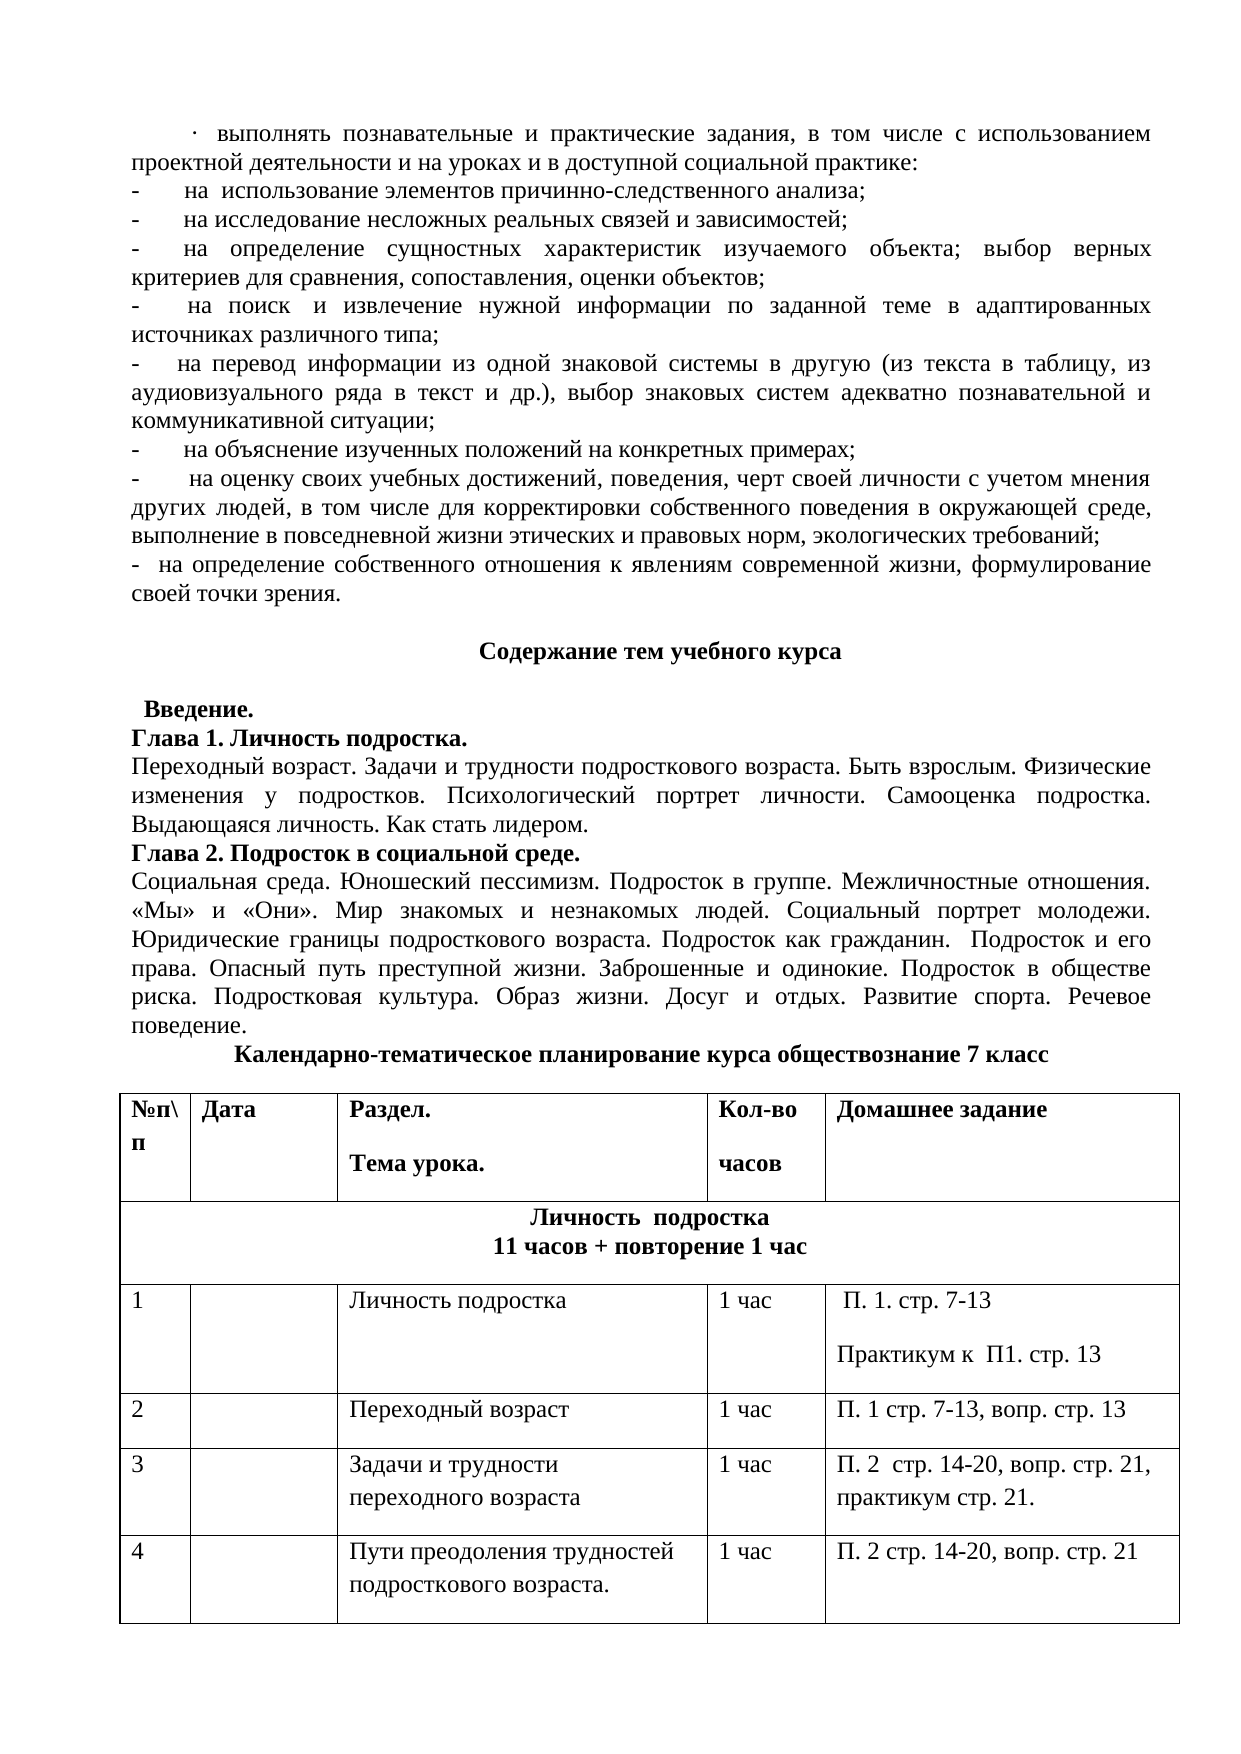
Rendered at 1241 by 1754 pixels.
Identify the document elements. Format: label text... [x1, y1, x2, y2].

text - на поиск и извлечение нужной информации по заданной теме в адаптированных источниках различного типа; [131, 291, 1152, 348]
text - на определение сущностных характеристик изучаемого объекта; выбор верных критериев для сравнения, сопоставления, оценки объектов; [131, 233, 1152, 291]
table_header №п\п [121, 1094, 190, 1201]
table_cell П. 1 стр. 7-13, вопр. стр. 13 [826, 1394, 1179, 1448]
text - на перевод информации из одной знаковой системы в другую (из текста в таблицу, из аудиовизуального ряда в текст и др.), выбор знаковых систем адекватно познавательной и коммуникативной ситуации; [131, 348, 1152, 434]
table_cell П. 2 стр. 14-20, вопр. стр. 21, практикум стр. 21. [826, 1449, 1179, 1535]
table_cell 2 [121, 1394, 190, 1448]
text - на определение собственного отношения к явлениям современной жизни, формулирование своей точки зрения. [131, 549, 1152, 607]
table_cell 1 [121, 1285, 190, 1393]
table_cell 1 час [708, 1449, 825, 1535]
table_cell Задачи и трудности переходного возраста [338, 1449, 707, 1535]
table_cell Переходный возраст [338, 1394, 707, 1448]
table_cell [191, 1449, 337, 1535]
table_cell [191, 1394, 337, 1448]
table_cell 4 [121, 1536, 190, 1623]
text - на объяснение изученных положений на конкретных примерах; [131, 434, 1152, 463]
table_header Раздел. Тема урока. [338, 1094, 707, 1201]
table_cell [191, 1285, 337, 1393]
table_cell Личность подростка [338, 1285, 707, 1393]
text Календарно-тематическое планирование курса обществознание 7 класс [131, 1039, 1152, 1068]
table_cell [191, 1536, 337, 1623]
text Введение. [131, 694, 1152, 723]
text · выполнять познавательные и практические задания, в том числе с использованием проектной деятельности и на уроках и в доступной социальной практике: [131, 118, 1152, 176]
table_cell 1 час [708, 1536, 825, 1623]
text - на использование элементов причинно-следственного анализа; [131, 176, 1152, 204]
text Содержание тем учебного курса [169, 636, 1152, 665]
table_cell Личность подростка 11 часов + повторение 1 час [121, 1202, 1179, 1284]
text - на исследование несложных реальных связей и зависимостей; [131, 204, 1152, 233]
table_cell 1 час [708, 1394, 825, 1448]
table_cell П. 2 стр. 14-20, вопр. стр. 21 [826, 1536, 1179, 1623]
text Глава 1. Личность подростка. [131, 723, 1152, 751]
table_cell П. 1. стр. 7-13 Практикум к П1. стр. 13 [826, 1285, 1179, 1393]
text - на оценку своих учебных достижений, поведения, черт своей личности с учетом мнения других людей, в том числе для корректировки собственного поведения в окружающей среде, выполнение в повседневной жизни этических и правовых норм, экологических требований; [131, 463, 1152, 549]
text Глава 2. Подросток в социальной среде. [131, 838, 1152, 866]
table_header Домашнее задание [826, 1094, 1179, 1201]
text Переходный возраст. Задачи и трудности подросткового возраста. Быть взрослым. Физические изменения у подростков. Психологический портрет личности. Самооценка подростка. Выдающаяся личность. Как стать лидером. [131, 751, 1152, 838]
text Социальная среда. Юношеский пессимизм. Подросток в группе. Межличностные отношения. «Мы» и «Они». Мир знакомых и незнакомых людей. Социальный портрет молодежи. Юридические границы подросткового возраста. Подросток как гражданин. Подросток и его права. Опасный путь преступной жизни. Заброшенные и одинокие. Подросток в обществе риска. Подростковая культура. Образ жизни. Досуг и отдых. Развитие спорта. Речевое поведение. [131, 866, 1152, 1039]
table_header Кол-во часов [708, 1094, 825, 1201]
table_header Дата [191, 1094, 337, 1201]
table_cell 1 час [708, 1285, 825, 1393]
table_cell Пути преодоления трудностей подросткового возраста. [338, 1536, 707, 1623]
table_cell 3 [121, 1449, 190, 1535]
